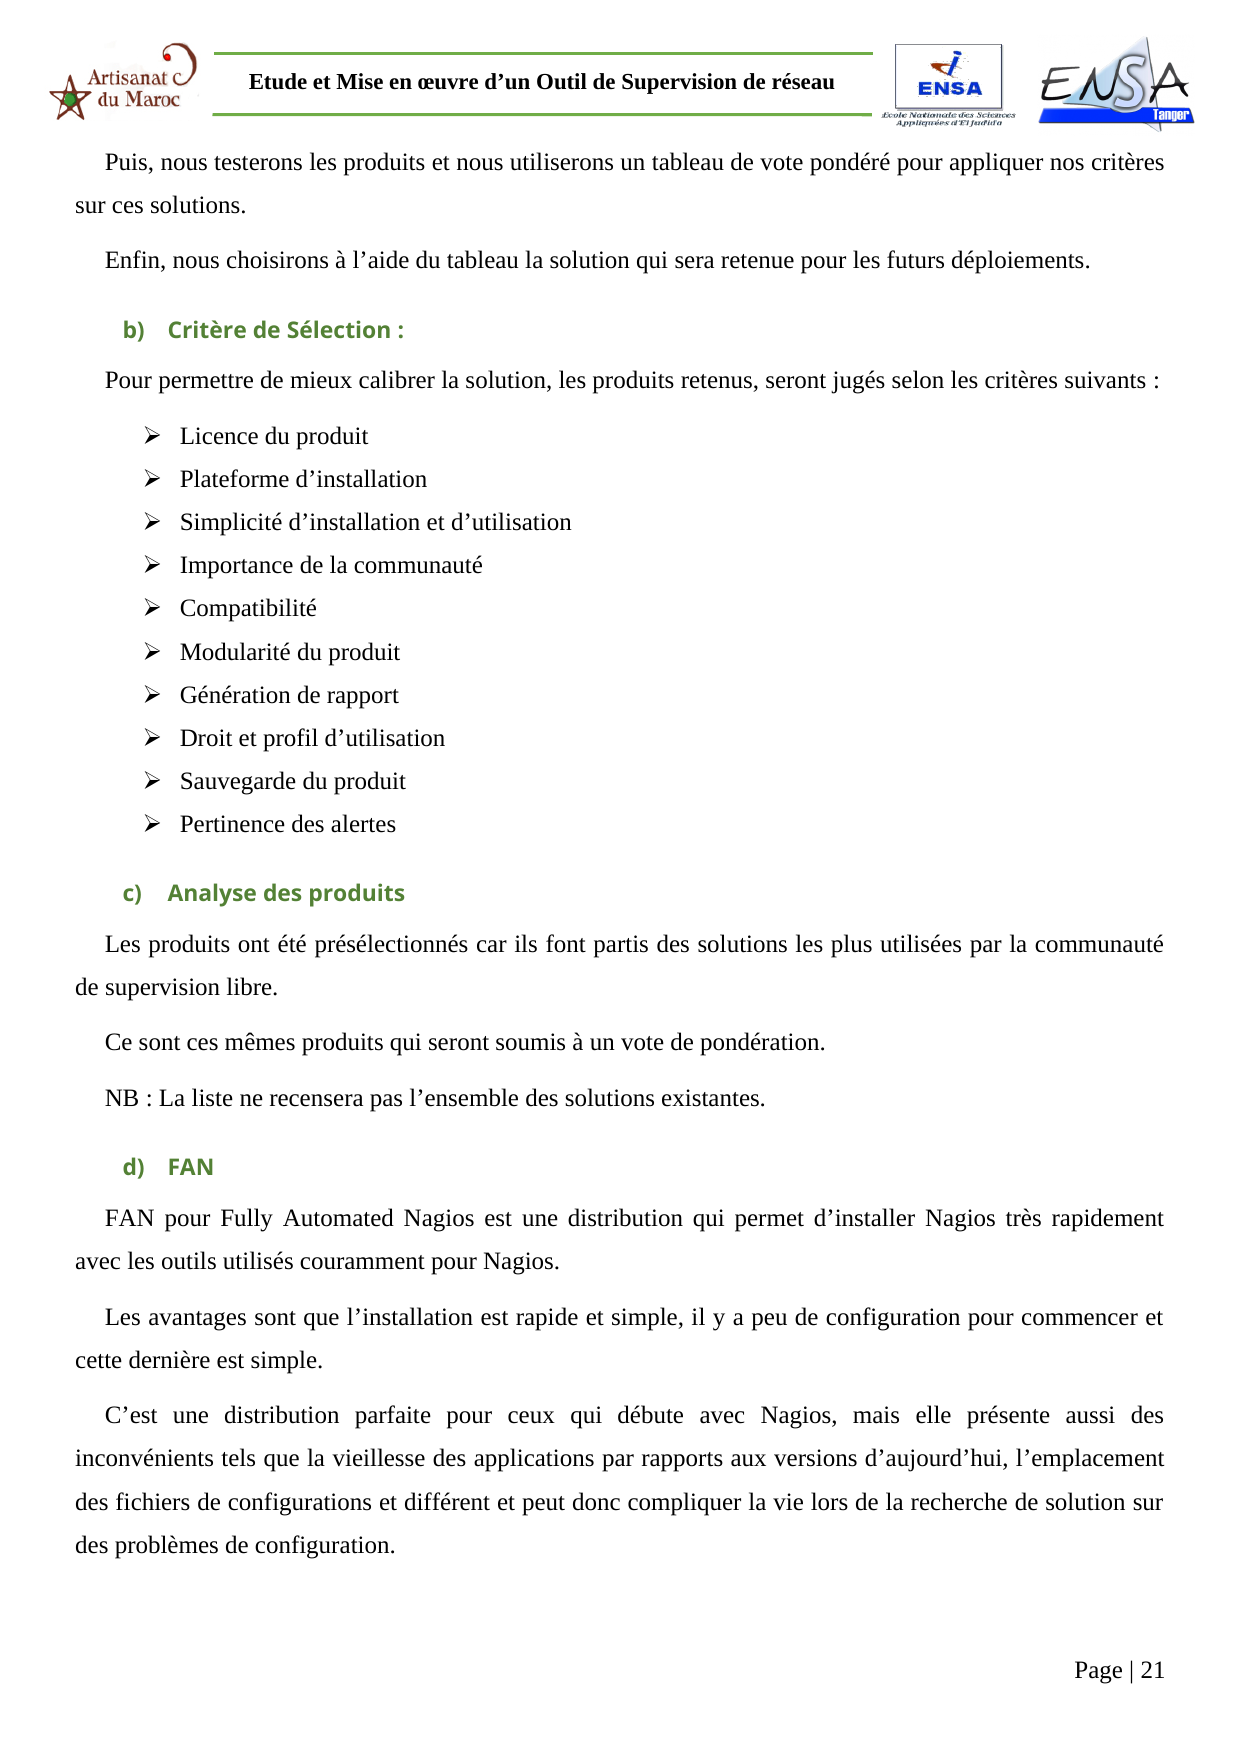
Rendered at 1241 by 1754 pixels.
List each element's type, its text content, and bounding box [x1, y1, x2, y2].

list Sauvegarde du produit [142, 766, 1165, 795]
text FAN [122, 1151, 1176, 1182]
text Ce sont ces mêmes produits qui seront soumis à un vote de pondération. [75, 1027, 1165, 1056]
picture [42, 40, 205, 121]
list Licence du produit [142, 421, 1165, 450]
text Les produits ont été présélectionnés car ils font partis des solutions les plus utilisées par la communauté de supervision libre. [75, 929, 1165, 1001]
list Génération de rapport [142, 680, 1165, 708]
text Critère de Sélection : [122, 314, 1176, 345]
text Pour permettre de mieux calibrer la solution, les produits retenus, seront jugés selon les critères suivants : [75, 365, 1165, 394]
list Droit et profil d’utilisation [142, 723, 1165, 752]
list Importance de la communauté [142, 550, 1165, 579]
list Compatibilité [142, 593, 1165, 622]
text FAN pour Fully Automated Nagios est une distribution qui permet d’installer Nagios très rapidement avec les outils utilisés couramment pour Nagios. [75, 1203, 1165, 1275]
list Simplicité d’installation et d’utilisation [142, 507, 1165, 536]
text NB : La liste ne recensera pas l’ensemble des solutions existantes. [75, 1083, 1165, 1112]
list Modularité du produit [142, 637, 1165, 665]
list Pertinence des alertes [142, 809, 1165, 838]
text Enfin, nous choisirons à l’aide du tableau la solution qui sera retenue pour les futurs déploiements. [75, 246, 1165, 274]
text C’est une distribution parfaite pour ceux qui débute avec Nagios, mais elle présente aussi des inconvénients tels que la vieillesse des applications par rapports aux versions d’aujourd’hui, l’emplacement des fichiers de configurations et différent et peut donc compliquer la vie lors de la recherche de solution sur des problèmes de configuration. [75, 1400, 1165, 1558]
text Les avantages sont que l’installation est rapide et simple, il y a peu de configuration pour commencer et cette dernière est simple. [75, 1302, 1165, 1373]
list Plateforme d’installation [142, 464, 1165, 493]
picture [873, 39, 1028, 136]
text Puis, nous testerons les produits et nous utiliserons un tableau de vote pondéré pour appliquer nos critères sur ces solutions. [75, 147, 1165, 219]
text Analyse des produits [122, 877, 1176, 908]
picture [1037, 34, 1196, 136]
